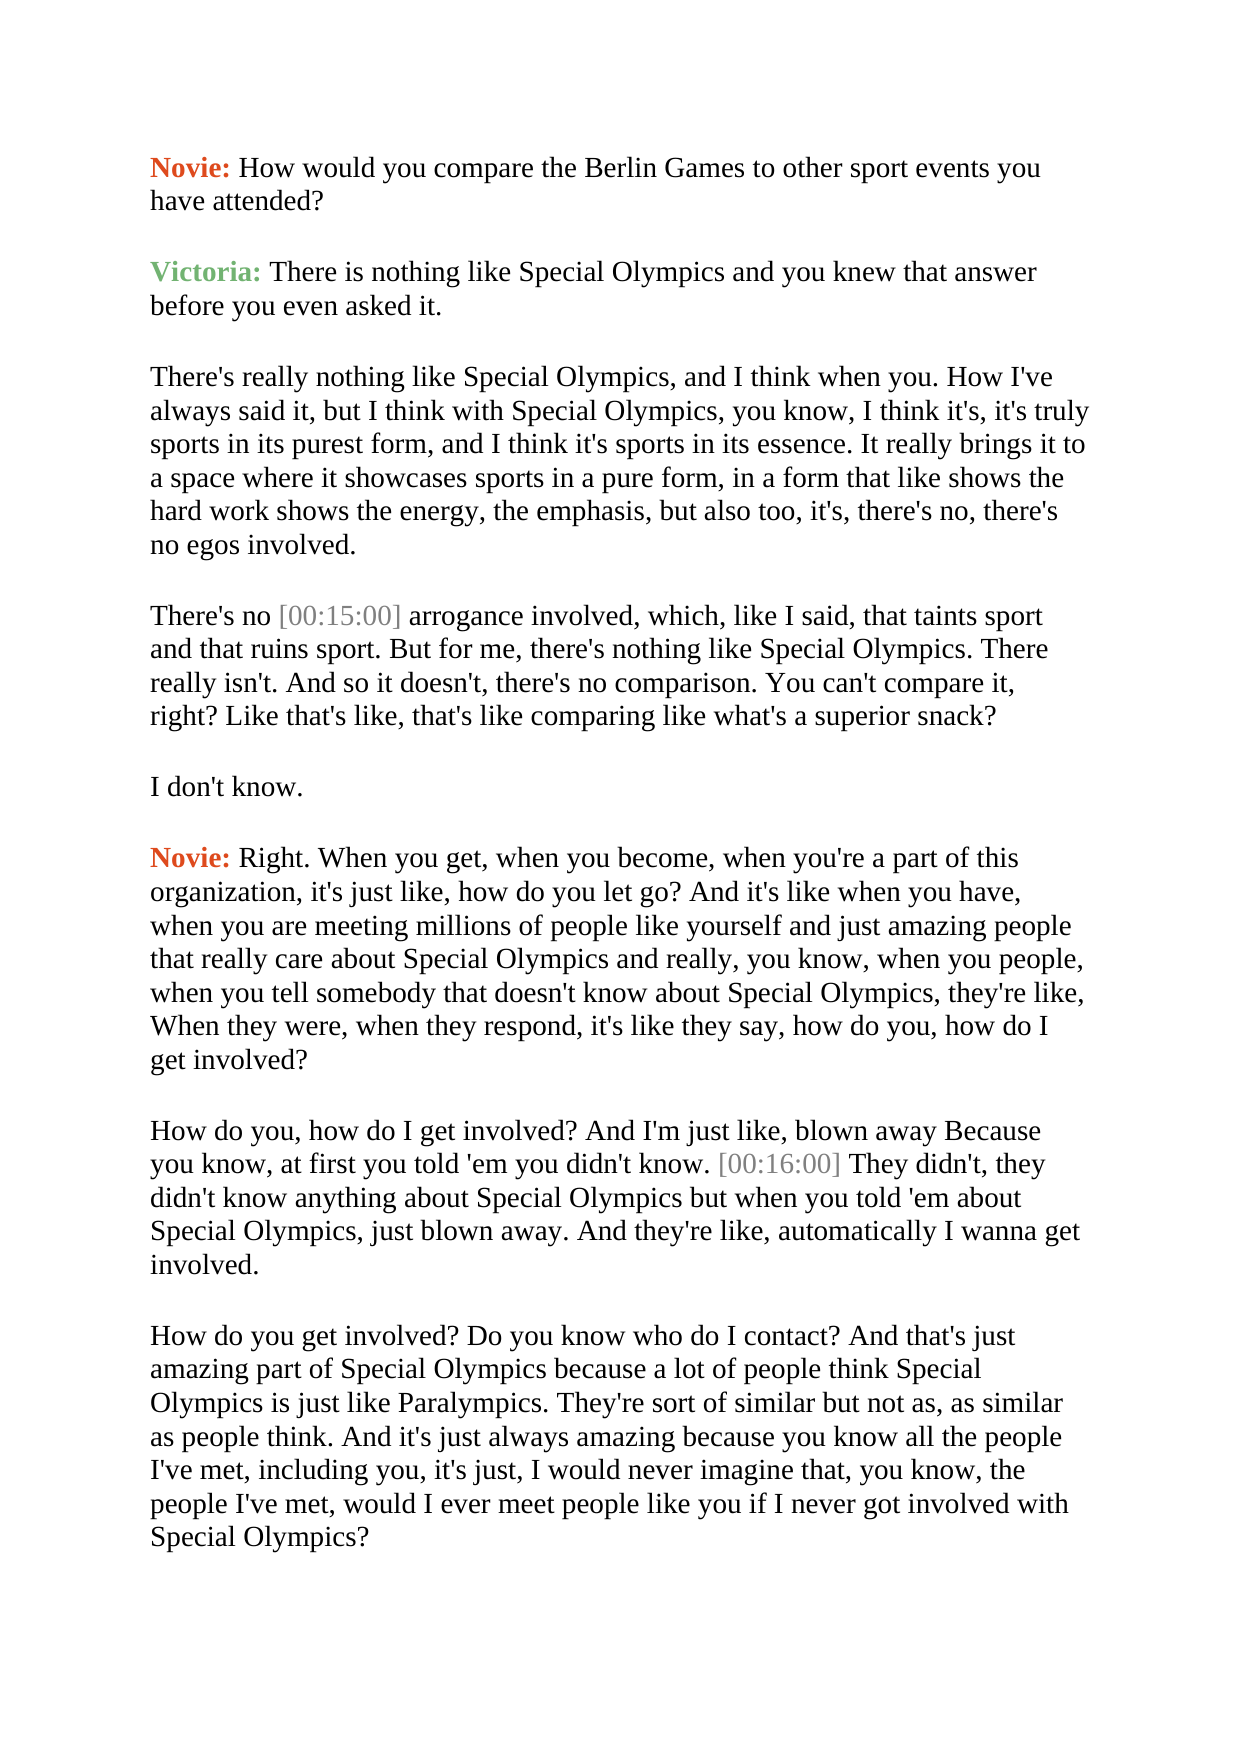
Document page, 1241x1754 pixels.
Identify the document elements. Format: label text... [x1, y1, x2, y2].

text There's really nothing like Special Olympics, and I think when you. How I've always said it, but I think with Special Olympics, you know, I think it's, it's truly sports in its purest form, and I think it's sports in its essence. It really brings it to a space where it showcases sports in a pure form, in a form that like shows the hard work shows the energy, the emphasis, but also too, it's, there's no, there's no egos involved. [150, 359, 1090, 560]
text There's no [00:15:00] arrogance involved, which, like I said, that taints sport and that ruins sport. But for me, there's nothing like Special Olympics. There really isn't. And so it doesn't, there's no comparison. You can't compare it, right? Like that's like, that's like comparing like what's a superior snack? [150, 598, 1090, 732]
text How do you, how do I get involved? And I'm just like, blown away Because you know, at first you told 'em you didn't know. [00:16:00] They didn't, they didn't know anything about Special Olympics but when you told 'em about Special Olympics, just blown away. And they're like, automatically I wanna get involved. [150, 1113, 1090, 1281]
text I don't know. [150, 769, 1090, 803]
text Victoria: There is nothing like Special Olympics and you knew that answer before you even asked it. [150, 254, 1090, 322]
text Novie: Right. When you get, when you become, when you're a part of this organization, it's just like, how do you let go? And it's like when you have, when you are meeting millions of people like yourself and just amazing people that really care about Special Olympics and really, you know, when you people, when you tell somebody that doesn't know about Special Olympics, they're like, When they were, when they respond, it's like they say, how do you, how do I get involved? [150, 841, 1090, 1075]
text How do you get involved? Do you know who do I contact? And that's just amazing part of Special Olympics because a lot of people think Special Olympics is just like Paralympics. They're sort of similar but not as, as similar as people think. And it's just always amazing because you know all the people I've met, including you, it's just, I would never imagine that, you know, the people I've met, would I ever meet people like you if I never got involved with Special Olympics? [150, 1318, 1090, 1553]
text Novie: How would you compare the Berlin Games to other sport events you have attended? [150, 150, 1090, 217]
